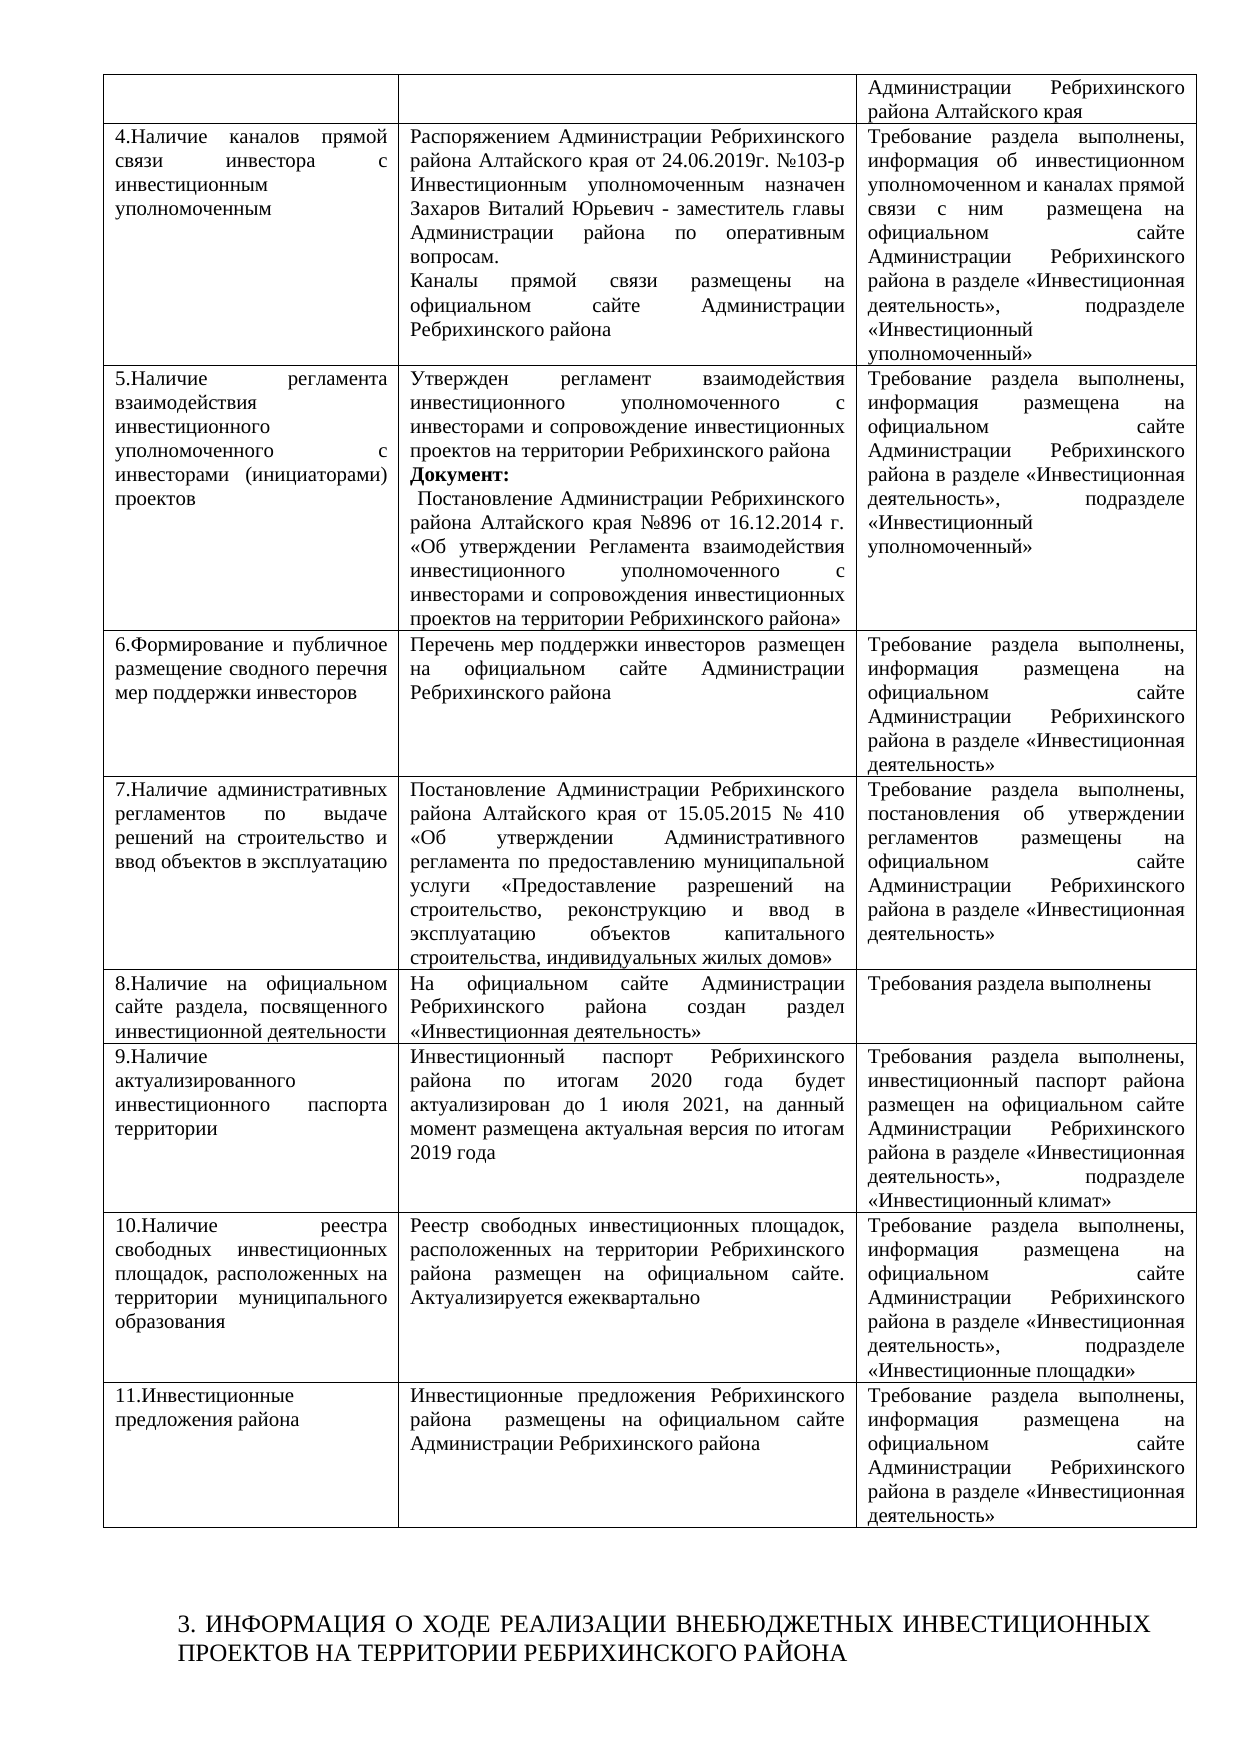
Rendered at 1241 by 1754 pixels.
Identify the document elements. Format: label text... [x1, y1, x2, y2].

table_cell Требование раздела выполнены, информация размещена на официальном сайте Администрации Ребрихинского района в разделе «Инвестиционная деятельность» [857, 1383, 1196, 1527]
table_cell На официальном сайте Администрации Ребрихинского района создан раздел «Инвестиционная деятельность» [399, 970, 856, 1043]
table_cell Требование раздела выполнены, информация размещена на официальном сайте Администрации Ребрихинского района в разделе «Инвестиционная деятельность» [857, 631, 1196, 776]
table_cell 7.Наличие административных регламентов по выдаче решений на строительство и ввод объектов в эксплуатацию [104, 777, 398, 969]
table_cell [399, 75, 856, 123]
table_cell Требование раздела выполнены, постановления об утверждении регламентов размещены на официальном сайте Администрации Ребрихинского района в разделе «Инвестиционная деятельность» [857, 777, 1196, 969]
table_cell Инвестиционный паспорт Ребрихинского района по итогам 2020 года будет актуализирован до 1 июля 2021, на данный момент размещена актуальная версия по итогам 2019 года [399, 1044, 856, 1212]
table_cell Инвестиционные предложения Ребрихинского района размещены на официальном сайте Администрации Ребрихинского района [399, 1383, 856, 1527]
table_cell Реестр свободных инвестиционных площадок, расположенных на территории Ребрихинского района размещен на официальном сайте. Актуализируется ежеквартально [399, 1213, 856, 1382]
table_cell 8.Наличие на официальном сайте раздела, посвященного инвестиционной деятельности [104, 970, 398, 1043]
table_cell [104, 75, 398, 123]
table_cell 4.Наличие каналов прямой связи инвестора с инвестиционным уполномоченным [104, 124, 398, 365]
table_cell Постановление Администрации Ребрихинского района Алтайского края от 15.05.2015 № 410 «Об утверждении Административного регламента по предоставлению муниципальной услуги «Предоставление разрешений на строительство, реконструкцию и ввод в эксплуатацию объектов капитального строительства, индивидуальных жилых домов» [399, 777, 856, 969]
table_cell 9.Наличие актуализированного инвестиционного паспорта территории [104, 1044, 398, 1212]
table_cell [857, 75, 1196, 123]
table_cell Перечень мер поддержки инвесторов размещен на официальном сайте Администрации Ребрихинского района [399, 631, 856, 776]
table_cell 5.Наличие регламента взаимодействия инвестиционного уполномоченного с инвесторами (инициаторами) проектов [104, 366, 398, 630]
table_cell 11.Инвестиционные предложения района [104, 1383, 398, 1527]
table_cell Требование раздела выполнены, информация об инвестиционном уполномоченном и каналах прямой связи с ним размещена на официальном сайте Администрации Ребрихинского района в разделе «Инвестиционная деятельность», подразделе «Инвестиционный уполномоченный» [857, 124, 1196, 365]
table_cell 6.Формирование и публичное размещение сводного перечня мер поддержки инвесторов [104, 631, 398, 776]
table_cell Распоряжением Администрации Ребрихинского района Алтайского края от 24.06.2019г. №103-р Инвестиционным уполномоченным назначен Захаров Виталий Юрьевич - заместитель главы Администрации района по оперативным вопросам. Каналы прямой связи размещены на официальном сайте Администрации Ребрихинского района [399, 124, 856, 365]
table_cell Требования раздела выполнены, инвестиционный паспорт района размещен на официальном сайте Администрации Ребрихинского района в разделе «Инвестиционная деятельность», подразделе «Инвестиционный климат» [857, 1044, 1196, 1212]
table_cell Требования раздела выполнены [857, 970, 1196, 1043]
table_cell Требование раздела выполнены, информация размещена на официальном сайте Администрации Ребрихинского района в разделе «Инвестиционная деятельность», подразделе «Инвестиционный уполномоченный» [857, 366, 1196, 630]
table_cell Требование раздела выполнены, информация размещена на официальном сайте Администрации Ребрихинского района в разделе «Инвестиционная деятельность», подразделе «Инвестиционные площадки» [857, 1213, 1196, 1382]
table_cell 10.Наличие реестра свободных инвестиционных площадок, расположенных на территории муниципального образования [104, 1213, 398, 1382]
table_cell Утвержден регламент взаимодействия инвестиционного уполномоченного с инвесторами и сопровождение инвестиционных проектов на территории Ребрихинского района Документ: Постановление Администрации Ребрихинского района Алтайского края №896 от 16.12.2014 г. «Об утверждении Регламента взаимодействия инвестиционного уполномоченного с инвесторами и сопровождения инвестиционных проектов на территории Ребрихинского района» [399, 366, 856, 630]
text 3. ИНФОРМАЦИЯ О ХОДЕ РЕАЛИЗАЦИИ ВНЕБЮДЖЕТНЫХ ИНВЕСТИЦИОННЫХ ПРОЕКТОВ НА ТЕРРИТОРИИ РЕБРИХИНСКОГО РАЙОНА [177, 1609, 1152, 1667]
